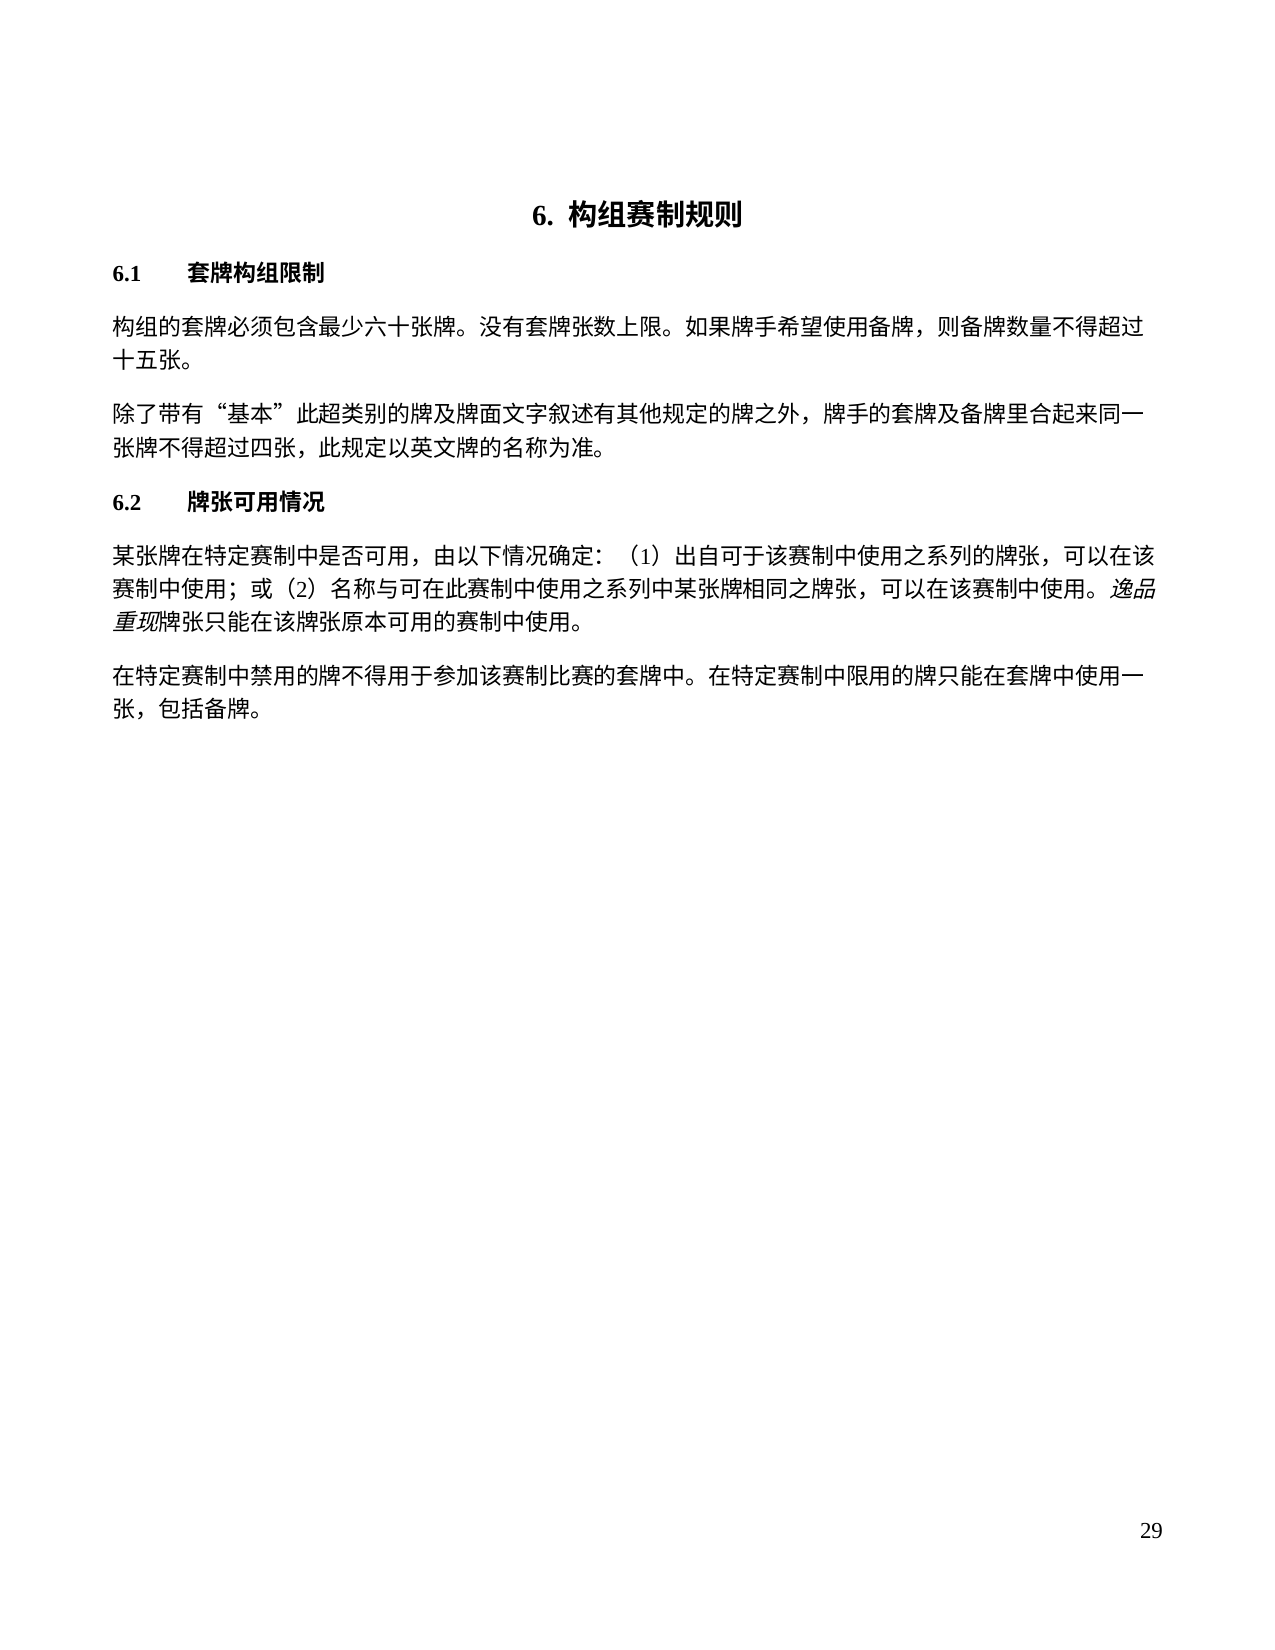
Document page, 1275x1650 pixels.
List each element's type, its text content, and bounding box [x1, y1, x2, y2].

text 在特定赛制中禁用的牌不得用于参加该赛制比赛的套牌中。在特定赛制中限用的牌只能在套牌中使用一张，包括备牌。 [112, 658, 1162, 724]
subtitle 6.1 套牌构组限制 [112, 255, 1162, 288]
text 构组的套牌必须包含最少六十张牌。没有套牌张数上限。如果牌手希望使用备牌，则备牌数量不得超过十五张。 [112, 309, 1162, 375]
subtitle 6.2 牌张可用情况 [112, 483, 1162, 517]
text 某张牌在特定赛制中是否可用，由以下情况确定：（1）出自可于该赛制中使用之系列的牌张，可以在该赛制中使用；或（2）名称与可在此赛制中使用之系列中某张牌相同之牌张，可以在该赛制中使用。逸品重现牌张只能在该牌张原本可用的赛制中使用。 [112, 537, 1162, 637]
subtitle 6. 构组赛制规则 [112, 192, 1162, 234]
text 除了带有“基本”此超类别的牌及牌面文字叙述有其他规定的牌之外，牌手的套牌及备牌里合起来同一张牌不得超过四张，此规定以英文牌的名称为准。 [112, 396, 1162, 463]
